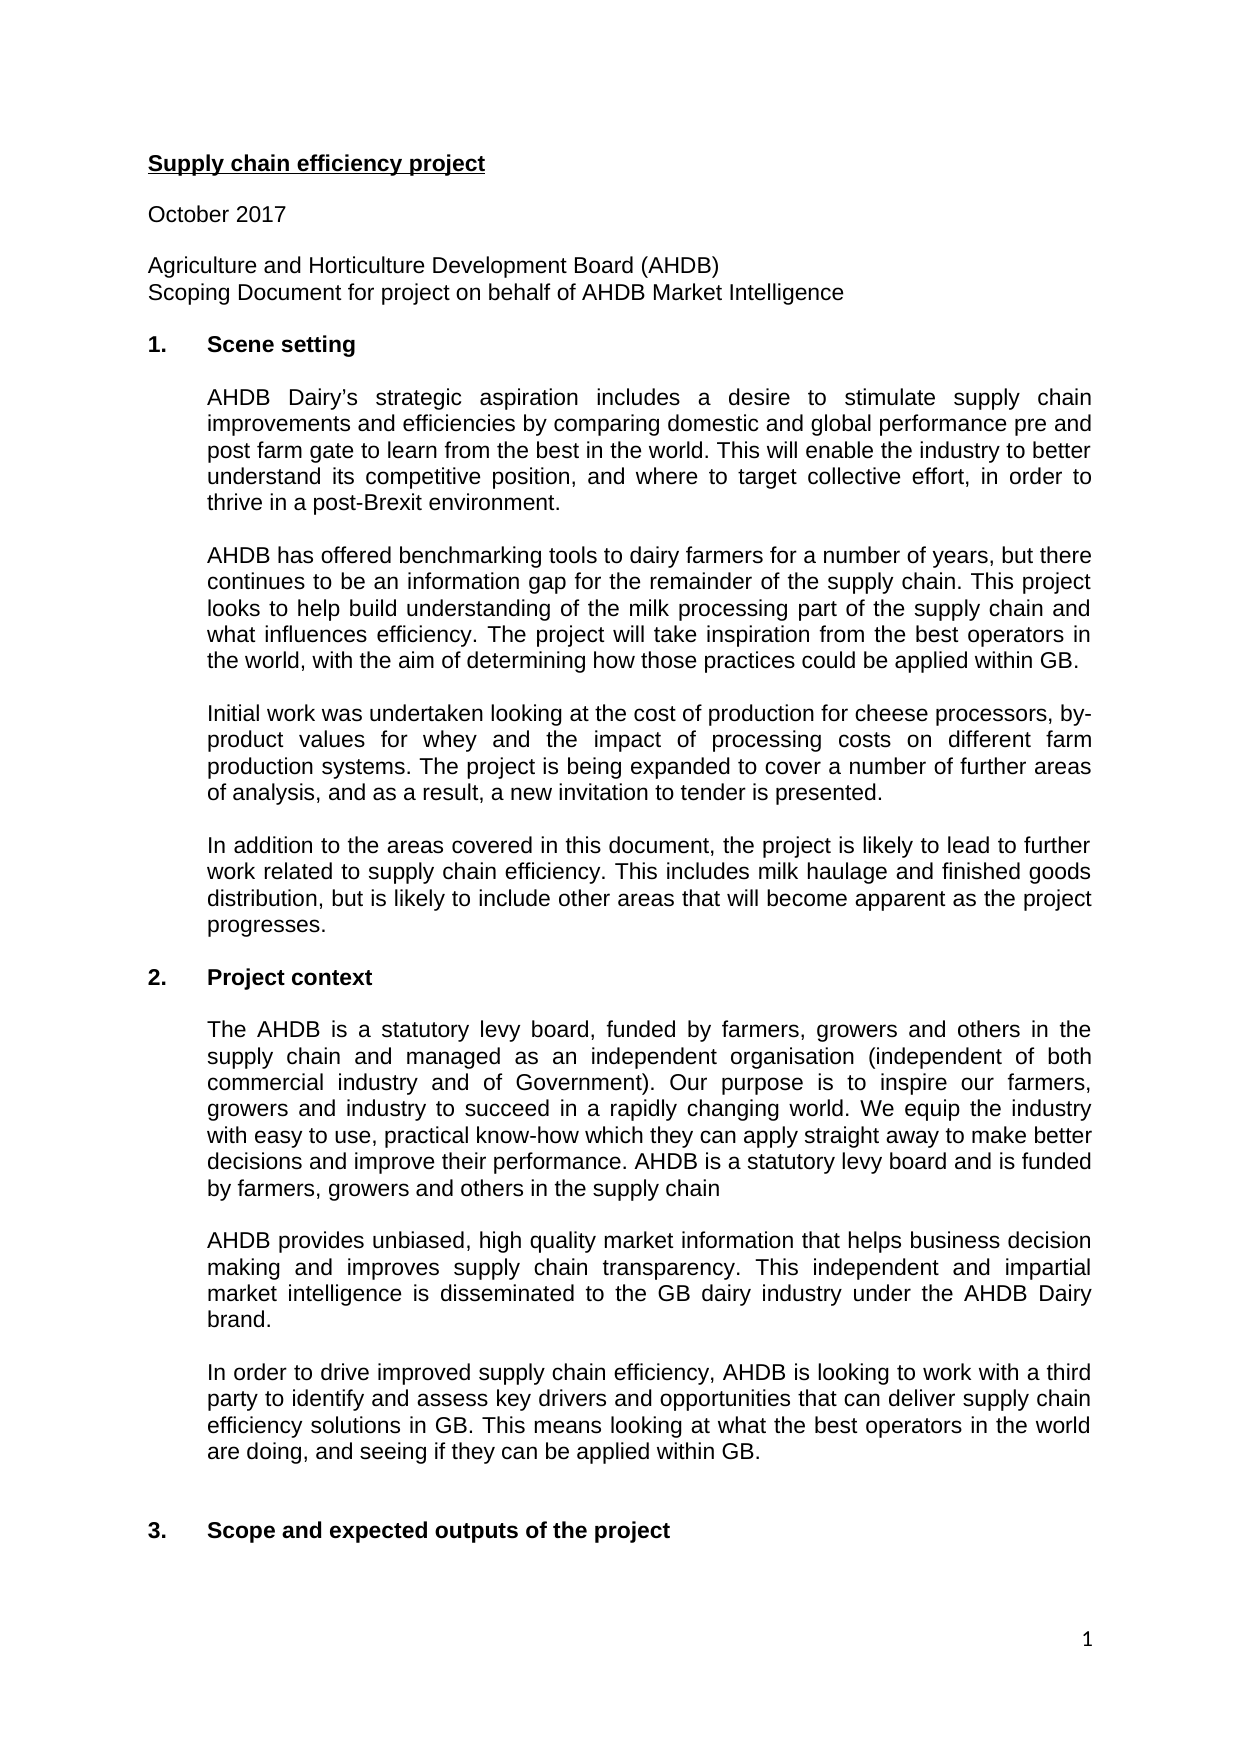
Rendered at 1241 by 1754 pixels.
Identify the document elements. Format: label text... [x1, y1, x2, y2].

text Agriculture and Horticulture Development Board (AHDB) [148, 252, 1092, 278]
list Scope and expected outputs of the project [148, 1517, 1092, 1543]
list In order to drive improved supply chain efficiency, AHDB is looking to work with a third party to identify and assess key drivers and opportunities that can deliver supply chain efficiency solutions in GB. This means looking at what the best operators in the world are doing, and seeing if they can be applied within GB. [207, 1359, 1092, 1464]
text AHDB Dairy’s strategic aspiration includes a desire to stimulate supply chain improvements and efficiencies by comparing domestic and global performance pre and post farm gate to learn from the best in the world. This will enable the industry to better understand its competitive position, and where to target collective effort, in order to thrive in a post-Brexit environment. [207, 384, 1092, 516]
text Supply chain efficiency project [148, 150, 1092, 176]
list The AHDB is a statutory levy board, funded by farmers, growers and others in the supply chain and managed as an independent organisation (independent of both commercial industry and of Government). Our purpose is to inspire our farmers, growers and industry to succeed in a rapidly changing world. We equip the industry with easy to use, practical know-how which they can apply straight away to make better decisions and improve their performance. AHDB is a statutory levy board and is funded by farmers, growers and others in the supply chain [207, 1016, 1092, 1201]
text October 2017 [148, 201, 1092, 227]
list AHDB provides unbiased, high quality market information that helps business decision making and improves supply chain transparency. This independent and impartial market intelligence is disseminated to the GB dairy industry under the AHDB Dairy brand. [207, 1227, 1092, 1333]
list Scene setting [148, 331, 1092, 357]
text Initial work was undertaken looking at the cost of production for cheese processors, by-product values for whey and the impact of processing costs on different farm production systems. The project is being expanded to cover a number of further areas of analysis, and as a result, a new invitation to tender is presented. [207, 700, 1092, 806]
list Project context [148, 964, 1092, 990]
text Scoping Document for project on behalf of AHDB Market Intelligence [148, 278, 1092, 305]
text AHDB has offered benchmarking tools to dairy farmers for a number of years, but there continues to be an information gap for the remainder of the supply chain. This project looks to help build understanding of the milk processing part of the supply chain and what influences efficiency. The project will take inspiration from the best operators in the world, with the aim of determining how those practices could be applied within GB. [207, 542, 1092, 674]
text In addition to the areas covered in this document, the project is likely to lead to further work related to supply chain efficiency. This includes milk haulage and finished goods distribution, but is likely to include other areas that will become apparent as the project progresses. [207, 832, 1092, 937]
